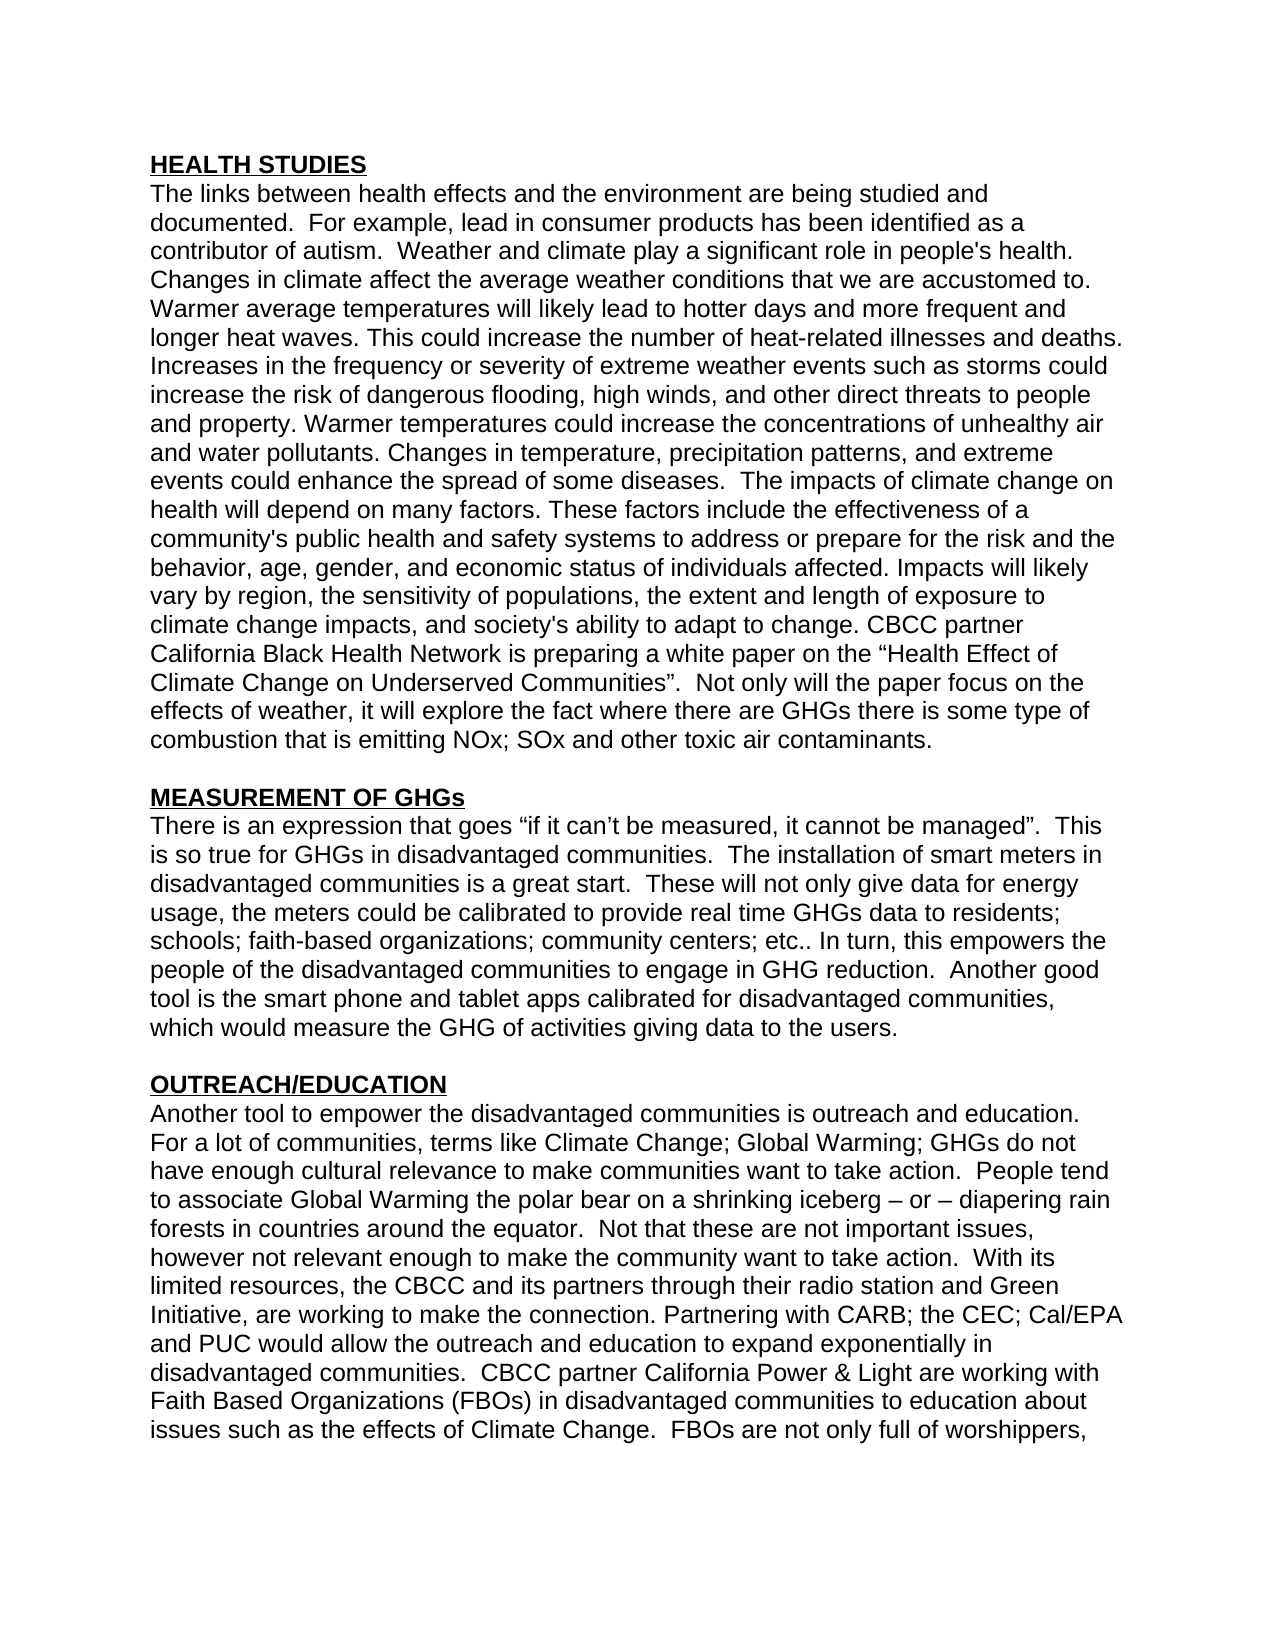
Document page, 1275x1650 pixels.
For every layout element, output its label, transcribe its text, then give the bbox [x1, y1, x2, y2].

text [150, 1099, 1125, 1444]
text OUTREACH/EDUCATION [150, 1070, 1125, 1099]
text There is an expression that goes “if it can’t be measured, it cannot be managed”. This is so true for GHGs in disadvantaged communities. The installation of smart meters in disadvantaged communities is a great start. These will not only give data for energy usage, the meters could be calibrated to provide real time GHGs data to residents; schools; faith-based organizations; community centers; etc.. In turn, this empowers the people of the disadvantaged communities to engage in GHG reduction. Another good tool is the smart phone and tablet apps calibrated for disadvantaged communities, which would measure the GHG of activities giving data to the users. [150, 811, 1125, 1041]
text The links between health effects and the environment are being studied and documented. For example, lead in consumer products has been identified as a contributor of autism. Weather and climate play a significant role in people's health. Changes in climate affect the average weather conditions that we are accustomed to. Warmer average temperatures will likely lead to hotter days and more frequent and longer heat waves. This could increase the number of heat-related illnesses and deaths. Increases in the frequency or severity of extreme weather events such as storms could increase the risk of dangerous flooding, high winds, and other direct threats to people and property. Warmer temperatures could increase the concentrations of unhealthy air and water pollutants. Changes in temperature, precipitation patterns, and extreme events could enhance the spread of some diseases. The impacts of climate change on health will depend on many factors. These factors include the effectiveness of a community's public health and safety systems to address or prepare for the risk and the behavior, age, gender, and economic status of individuals affected. Impacts will likely vary by region, the sensitivity of populations, the extent and length of exposure to climate change impacts, and society's ability to adapt to change. CBCC partner California Black Health Network is preparing a white paper on the “Health Effect of Climate Change on Underserved Communities”. Not only will the paper focus on the effects of weather, it will explore the fact where there are GHGs there is some type of combustion that is emitting NOx; SOx and other toxic air contaminants. [150, 179, 1125, 754]
text MEASUREMENT OF GHGs [150, 782, 1125, 811]
text HEALTH STUDIES [150, 150, 1125, 179]
